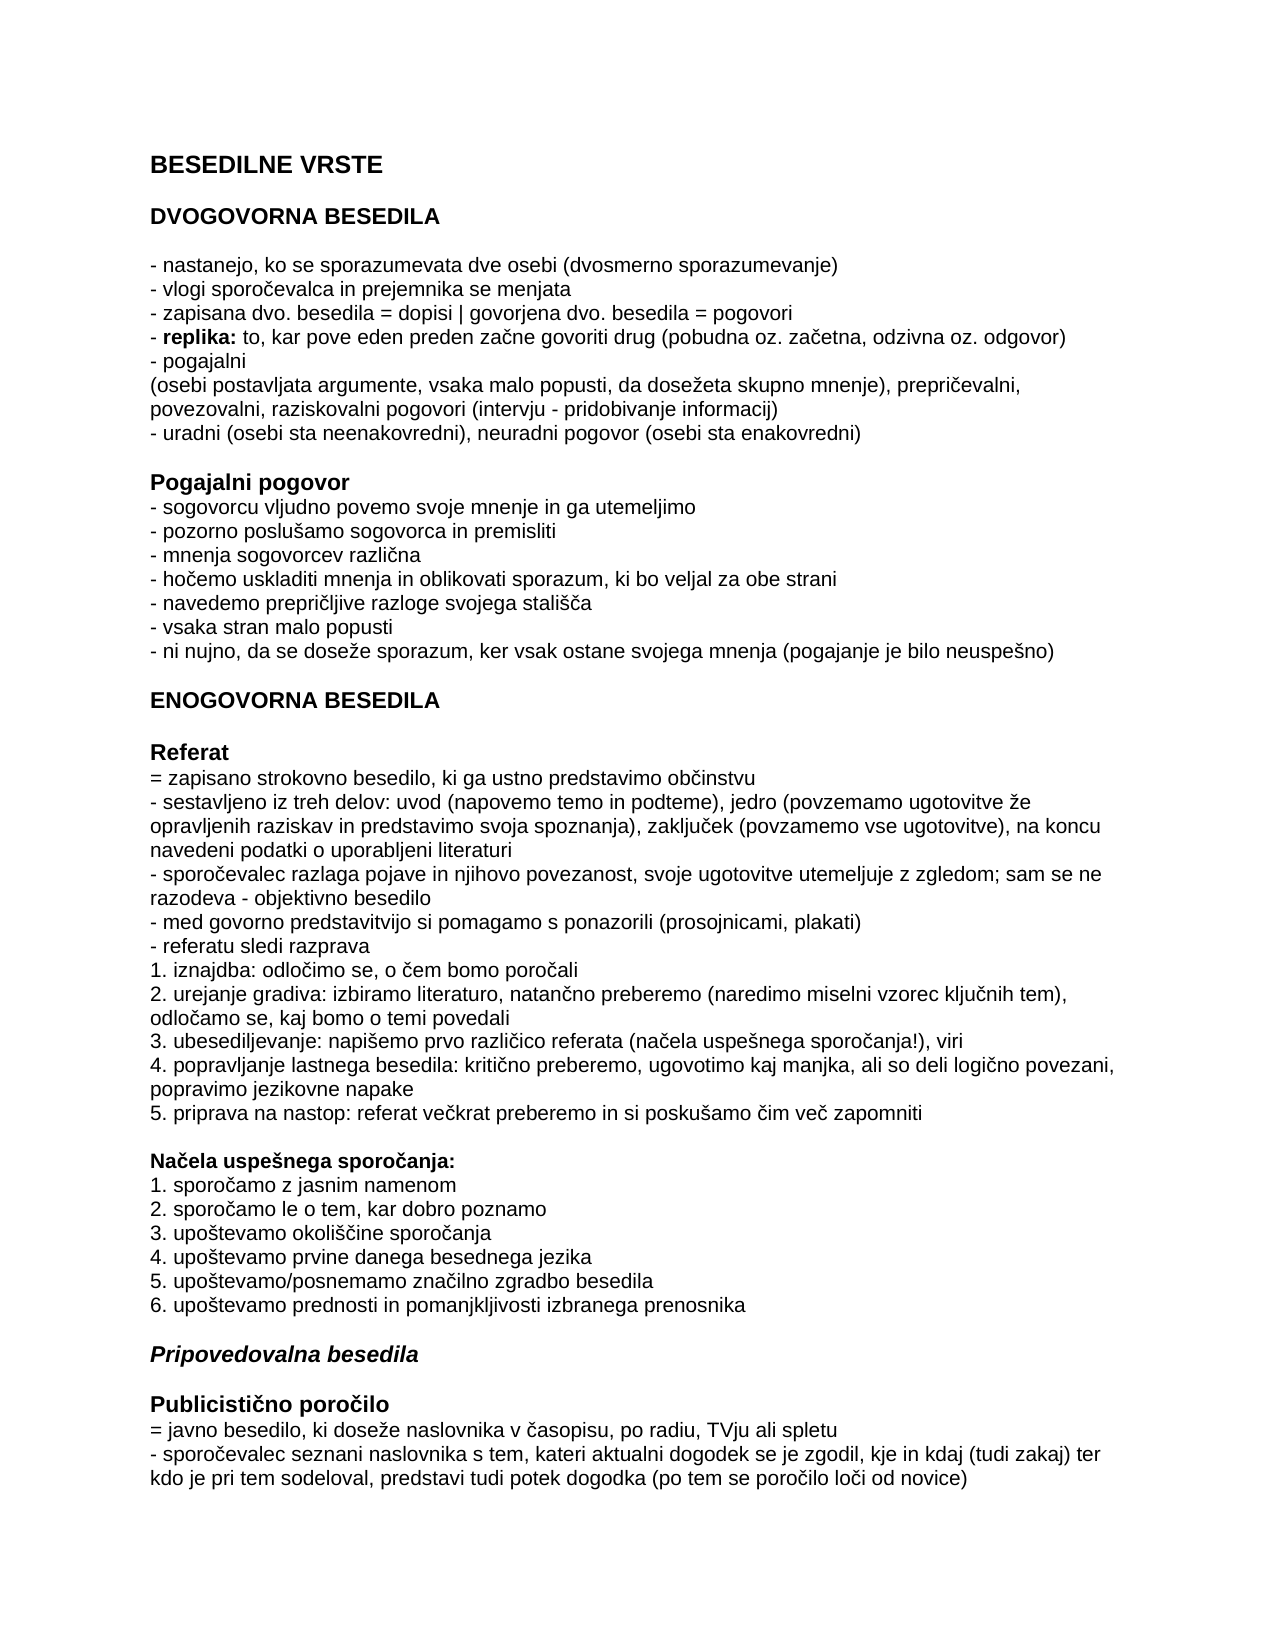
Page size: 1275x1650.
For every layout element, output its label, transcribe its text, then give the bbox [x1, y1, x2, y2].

text ENOGOVORNA BESEDILA [150, 687, 1125, 713]
text 4. popravljanje lastnega besedila: kritično preberemo, ugovotimo kaj manjka, ali so deli logično povezani, popravimo jezikovne napake [150, 1053, 1125, 1101]
text - nastanejo, ko se sporazumevata dve osebi (dvosmerno sporazumevanje) [150, 253, 1125, 277]
text Pogajalni pogovor [150, 469, 1125, 495]
text 2. sporočamo le o tem, kar dobro poznamo [150, 1197, 1125, 1221]
text 6. upoštevamo prednosti in pomanjkljivosti izbranega prenosnika [150, 1293, 1125, 1317]
text (osebi postavljata argumente, vsaka malo popusti, da dosežeta skupno mnenje), prepričevalni, povezovalni, raziskovalni pogovori (intervju - pridobivanje informacij) [150, 373, 1125, 421]
text 5. priprava na nastop: referat večkrat preberemo in si poskušamo čim več zapomniti [150, 1101, 1125, 1125]
text - ni nujno, da se doseže sporazum, ker vsak ostane svojega mnenja (pogajanje je bilo neuspešno) [150, 639, 1125, 663]
text = javno besedilo, ki doseže naslovnika v časopisu, po radiu, TVju ali spletu [150, 1417, 1125, 1441]
text - hočemo uskladiti mnenja in oblikovati sporazum, ki bo veljal za obe strani [150, 567, 1125, 591]
text 1. iznajdba: odločimo se, o čem bomo poročali [150, 957, 1125, 981]
text 2. urejanje gradiva: izbiramo literaturo, natančno preberemo (naredimo miselni vzorec ključnih tem), odločamo se, kaj bomo o temi povedali [150, 981, 1125, 1029]
text - pogajalni [150, 349, 1125, 373]
text DVOGOVORNA BESEDILA [150, 203, 1125, 229]
text BESEDILNE VRSTE [150, 150, 1125, 179]
text 1. sporočamo z jasnim namenom [150, 1173, 1125, 1197]
text - pozorno poslušamo sogovorca in premisliti [150, 519, 1125, 543]
text 3. upoštevamo okoliščine sporočanja [150, 1221, 1125, 1245]
text - vsaka stran malo popusti [150, 615, 1125, 639]
text = zapisano strokovno besedilo, ki ga ustno predstavimo občinstvu [150, 766, 1125, 790]
text 5. upoštevamo/posnemamo značilno zgradbo besedila [150, 1269, 1125, 1293]
text - sporočevalec seznani naslovnika s tem, kateri aktualni dogodek se je zgodil, kje in kdaj (tudi zakaj) ter kdo je pri tem sodeloval, predstavi tudi potek dogodka (po tem se poročilo loči od novice) [150, 1441, 1125, 1489]
text - replika: to, kar pove eden preden začne govoriti drug (pobudna oz. začetna, odzivna oz. odgovor) [150, 325, 1125, 349]
text - sporočevalec razlaga pojave in njihovo povezanost, svoje ugotovitve utemeljuje z zgledom; sam se ne razodeva - objektivno besedilo [150, 862, 1125, 909]
text Pripovedovalna besedila [150, 1341, 1125, 1367]
text Referat [150, 739, 1125, 766]
text - vlogi sporočevalca in prejemnika se menjata [150, 277, 1125, 301]
text - med govorno predstavitvijo si pomagamo s ponazorili (prosojnicami, plakati) [150, 909, 1125, 933]
text - uradni (osebi sta neenakovredni), neuradni pogovor (osebi sta enakovredni) [150, 421, 1125, 445]
text - zapisana dvo. besedila = dopisi | govorjena dvo. besedila = pogovori [150, 301, 1125, 325]
text 3. ubesediljevanje: napišemo prvo različico referata (načela uspešnega sporočanja!), viri [150, 1029, 1125, 1053]
text - mnenja sogovorcev različna [150, 543, 1125, 567]
text Publicistično poročilo [150, 1391, 1125, 1417]
text - sogovorcu vljudno povemo svoje mnenje in ga utemeljimo [150, 495, 1125, 519]
text - sestavljeno iz treh delov: uvod (napovemo temo in podteme), jedro (povzemamo ugotovitve že opravljenih raziskav in predstavimo svoja spoznanja), zaključek (povzamemo vse ugotovitve), na koncu navedeni podatki o uporabljeni literaturi [150, 790, 1125, 862]
text Načela uspešnega sporočanja: [150, 1149, 1125, 1173]
text - navedemo prepričljive razloge svojega stališča [150, 591, 1125, 615]
text - referatu sledi razprava [150, 933, 1125, 957]
text 4. upoštevamo prvine danega besednega jezika [150, 1245, 1125, 1269]
